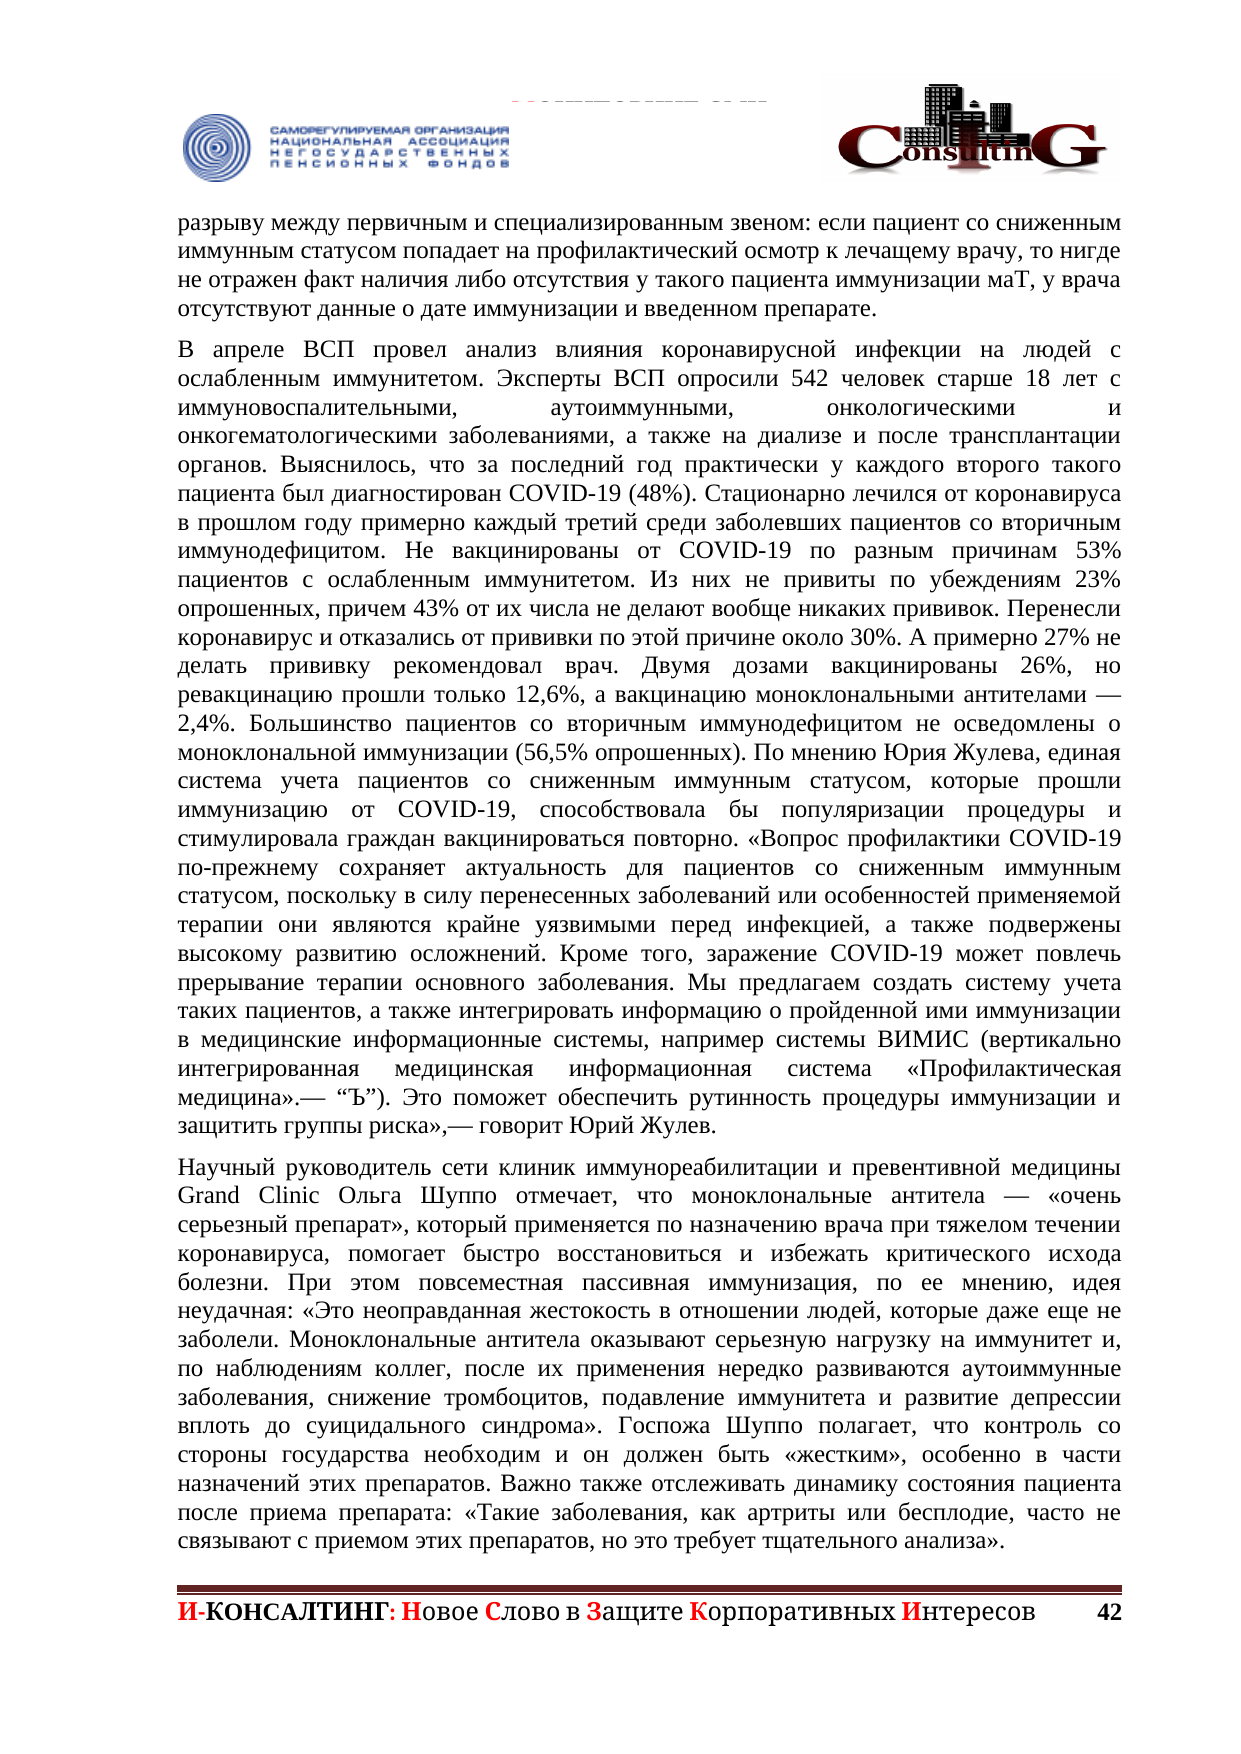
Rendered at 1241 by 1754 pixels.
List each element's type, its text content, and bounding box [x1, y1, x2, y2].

picture [183, 114, 509, 182]
picture [821, 73, 1122, 182]
text В апреле ВСП провел анализ влияния коронавирусной инфекции на людей с ослабленным иммунитетом. Эксперты ВСП опросили 542 человек старше 18 лет с иммуновоспалительными, аутоиммунными, онкологическими и онкогематологическими заболеваниями, а также на диализе и после трансплантации органов. Выяснилось, что за последний год практически у каждого второго такого пациента был диагностирован COVID-19 (48%). Стационарно лечился от коронавируса в прошлом году примерно каждый третий среди заболевших пациентов со вторичным иммунодефицитом. Не вакцинированы от COVID-19 по разным причинам 53% пациентов с ослабленным иммунитетом. Из них не привиты по убеждениям 23% опрошенных, причем 43% от их числа не делают вообще никаких прививок. Перенесли коронавирус и отказались от прививки по этой причине около 30%. А примерно 27% не делать прививку рекомендовал врач. Двумя дозами вакцинированы 26%, но ревакцинацию прошли только 12,6%, а вакцинацию моноклональными антителами — 2,4%. Большинство пациентов со вторичным иммунодефицитом не осведомлены о моноклональной иммунизации (56,5% опрошенных). По мнению Юрия Жулева, единая система учета пациентов со сниженным иммунным статусом, которые прошли иммунизацию от COVID-19, способствовала бы популяризации процедуры и стимулировала граждан вакцинироваться повторно. «Вопрос профилактики COVID-19 по-прежнему сохраняет актуальность для пациентов со сниженным иммунным статусом, поскольку в силу перенесенных заболеваний или особенностей применяемой терапии они являются крайне уязвимыми перед инфекцией, а также подвержены высокому развитию осложнений. Кроме того, заражение COVID-19 может повлечь прерывание терапии основного заболевания. Мы предлагаем создать систему учета таких пациентов, а также интегрировать информацию о пройденной ими иммунизации в медицинские информационные системы, например системы ВИМИС (вертикально интегрированная медицинская информационная система «Профилактическая медицина».— “Ъ”). Это поможет обеспечить рутинность процедуры иммунизации и защитить группы риска»,— говорит Юрий Жулев. [177, 334, 1122, 1139]
text Научный руководитель сети клиник иммунореабилитации и превентивной медицины Grand Clinic Ольга Шуппо отмечает, что моноклональные антитела — «очень серьезный препарат», который применяется по назначению врача при тяжелом течении коронавируса, помогает быстро восстановиться и избежать критического исхода болезни. При этом повсеместная пассивная иммунизация, по ее мнению, идея неудачная: «Это неоправданная жестокость в отношении людей, которые даже еще не заболели. Моноклональные антитела оказывают серьезную нагрузку на иммунитет и, по наблюдениям коллег, после их применения нередко развиваются аутоиммунные заболевания, снижение тромбоцитов, подавление иммунитета и развитие депрессии вплоть до суицидального синдрома». Госпожа Шуппо полагает, что контроль со стороны государства необходим и он должен быть «жестким», особенно в части назначений этих препаратов. Важно также отслеживать динамику состояния пациента после приема препарата: «Такие заболевания, как артриты или бесплодие, часто не связывают с приемом этих препаратов, но это требует тщательного анализа». [177, 1152, 1122, 1554]
